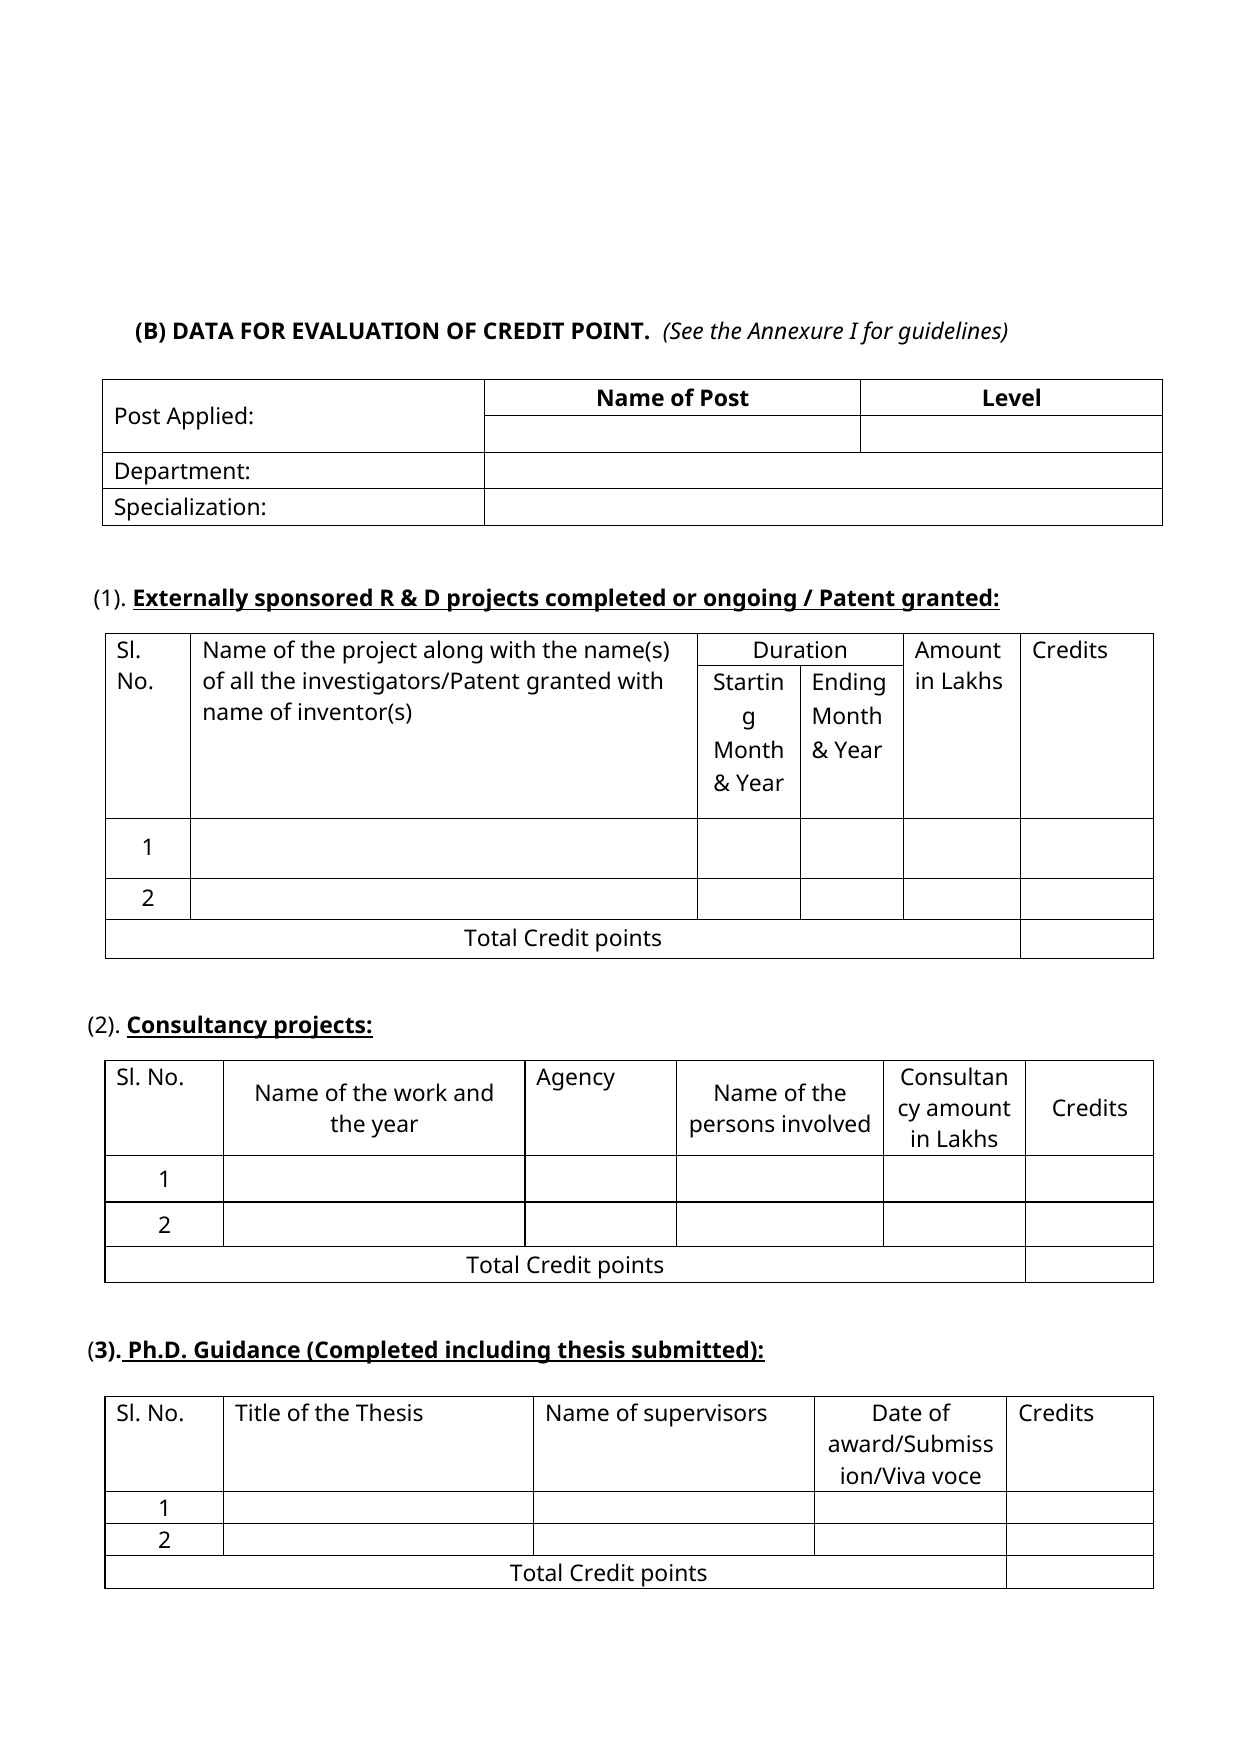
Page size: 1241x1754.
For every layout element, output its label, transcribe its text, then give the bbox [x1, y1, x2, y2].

table_cell [485, 453, 1162, 488]
table_cell [677, 1156, 883, 1201]
table_cell [1007, 1492, 1153, 1523]
table_cell [1026, 1156, 1153, 1201]
table_cell [534, 1524, 814, 1555]
table_cell [677, 1203, 883, 1246]
table_cell [526, 1156, 676, 1201]
table_cell [1021, 879, 1153, 919]
table_cell [224, 1203, 524, 1246]
table_cell [698, 879, 800, 919]
table_header Duration [698, 634, 903, 665]
text (1). Externally sponsored R & D projects completed or ongoing / Patent granted: [87, 582, 1171, 614]
table_header Name of Post [485, 380, 860, 415]
table_cell [815, 1524, 1006, 1555]
text (3). Ph.D. Guidance (Completed including thesis submitted): [87, 1333, 1171, 1365]
table_header Name of supervisors [534, 1397, 814, 1491]
table_cell 1 [106, 819, 190, 877]
table_header Credits [1021, 634, 1153, 817]
table_cell [534, 1492, 814, 1523]
table_cell Starting Month & Year [698, 666, 800, 817]
table_header Consultancy amount in Lakhs [884, 1061, 1025, 1155]
table_cell [815, 1492, 1006, 1523]
table_cell Total Credit points [106, 1556, 1006, 1588]
table_header Sl. No. [106, 634, 190, 817]
table_cell [191, 819, 697, 877]
table_cell Total Credit points [106, 920, 1020, 958]
table_cell [485, 416, 860, 452]
table_header Agency [526, 1061, 676, 1155]
table_header Level [861, 380, 1162, 415]
table_cell 1 [106, 1492, 223, 1523]
table_cell [1007, 1556, 1153, 1588]
table_cell [224, 1524, 533, 1555]
table_cell [801, 879, 903, 919]
table_cell [861, 416, 1162, 452]
text (B) DATA FOR EVALUATION OF CREDIT POINT. (See the Annexure I for guidelines) [87, 315, 1171, 346]
table_cell [526, 1203, 676, 1246]
table_cell [485, 489, 1162, 525]
table_cell Total Credit points [106, 1247, 1025, 1282]
table_cell [1026, 1247, 1153, 1282]
table_cell [224, 1492, 533, 1523]
table_header Post Applied: [103, 380, 484, 452]
table_cell [698, 819, 800, 877]
table_cell Ending Month & Year [801, 666, 903, 817]
table_header Title of the Thesis [224, 1397, 533, 1491]
table_cell 2 [106, 1203, 223, 1246]
table_header Name of the persons involved [677, 1061, 883, 1155]
table_header Sl. No. [106, 1397, 223, 1491]
table_cell 2 [106, 879, 190, 919]
table_cell 2 [106, 1524, 223, 1555]
table_cell [191, 879, 697, 919]
text (2). Consultancy projects: [87, 1009, 1171, 1041]
table_header Sl. No. [106, 1061, 223, 1155]
table_cell Specialization: [103, 489, 484, 525]
table_cell [1026, 1203, 1153, 1246]
table_header Amount in Lakhs [904, 634, 1020, 817]
table_cell 1 [106, 1156, 223, 1201]
table_cell [904, 819, 1020, 877]
table_header Credits [1007, 1397, 1153, 1491]
table_cell Department: [103, 453, 484, 488]
table_cell [1021, 819, 1153, 877]
table_cell [884, 1156, 1025, 1201]
table_cell [904, 879, 1020, 919]
table_cell [1021, 920, 1153, 958]
table_header Name of the project along with the name(s) of all the investigators/Patent granted with name of inventor(s) [191, 634, 697, 817]
table_cell [224, 1156, 524, 1201]
table_cell [801, 819, 903, 877]
table_header Name of the work and the year [224, 1061, 524, 1155]
table_cell [1007, 1524, 1153, 1555]
table_header Date of award/Submission/Viva voce [815, 1397, 1006, 1491]
table_header Credits [1026, 1061, 1153, 1155]
table_cell [884, 1203, 1025, 1246]
